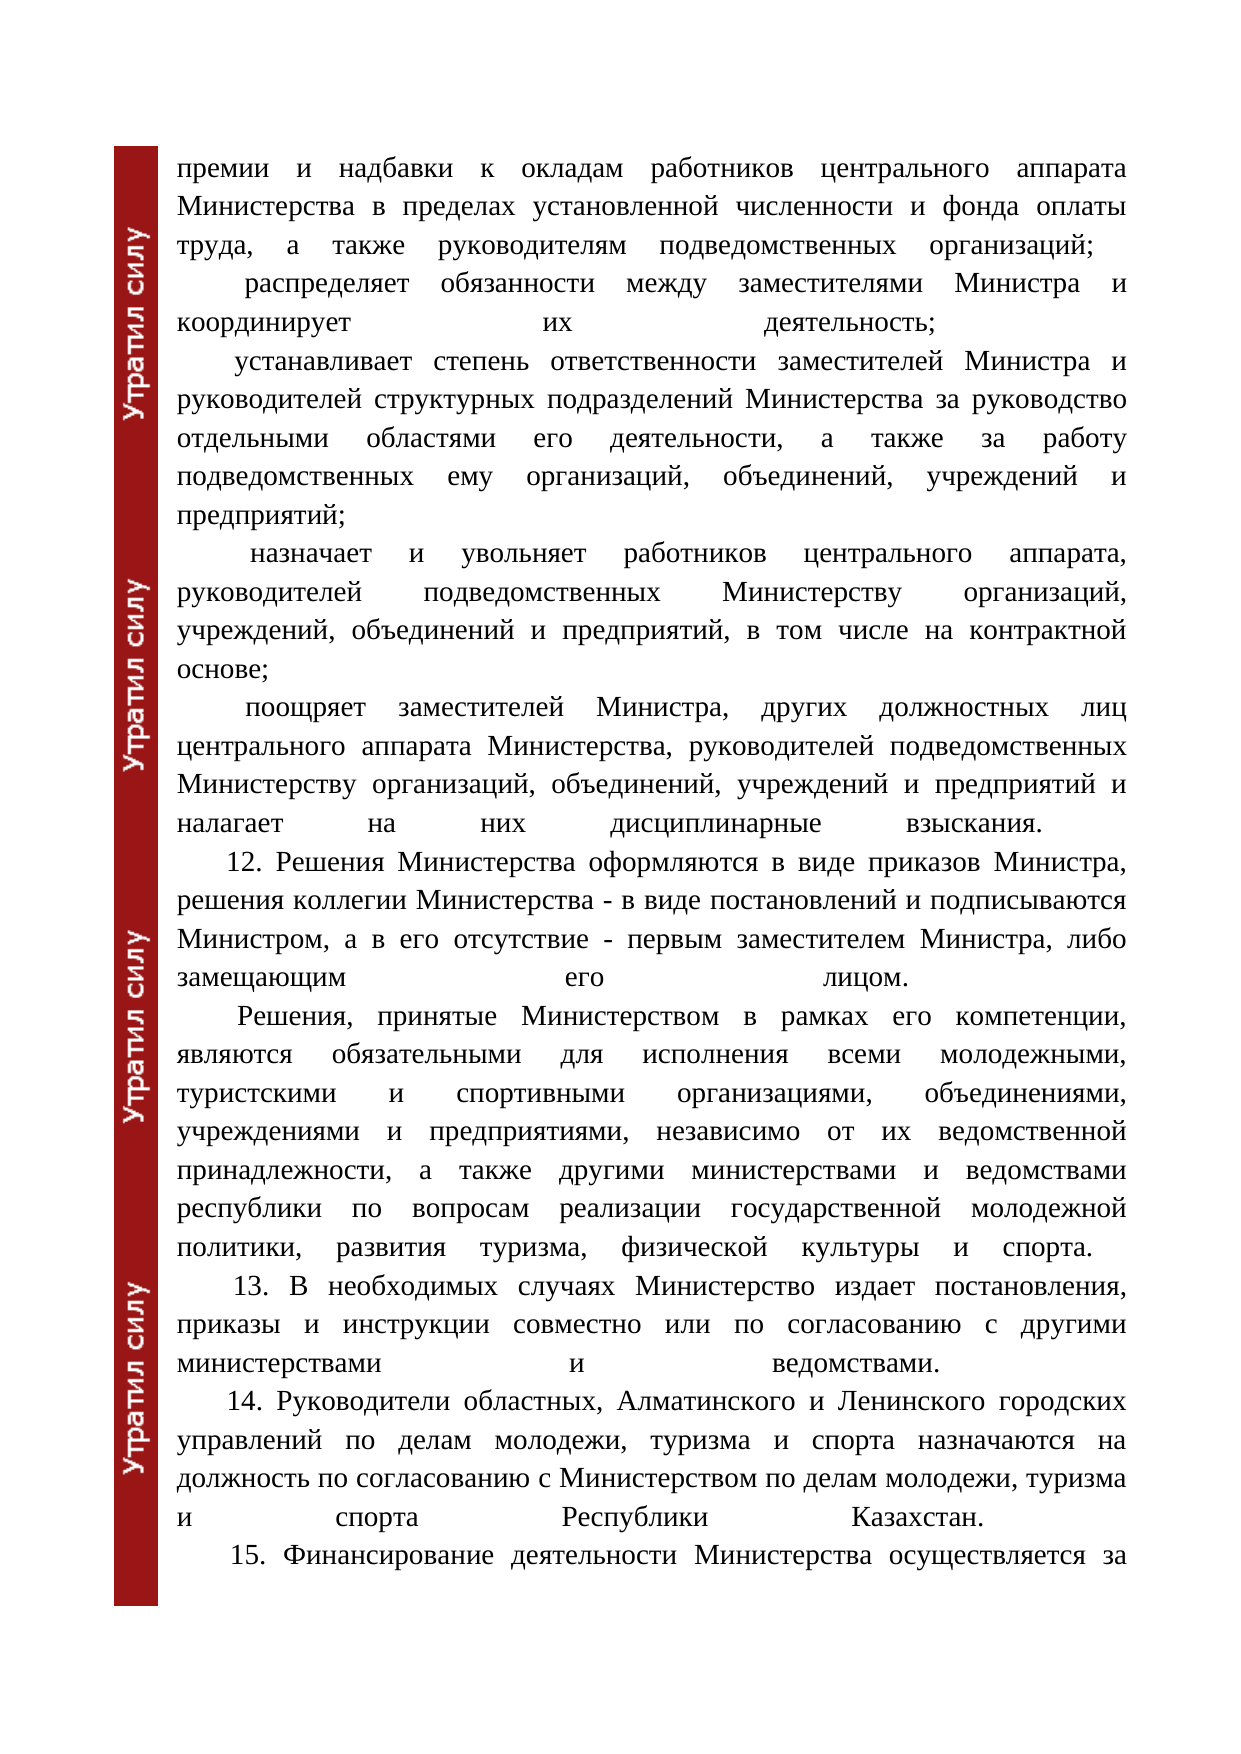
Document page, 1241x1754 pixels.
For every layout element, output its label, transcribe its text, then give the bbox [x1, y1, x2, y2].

picture [114, 1571, 158, 1606]
picture [114, 146, 158, 150]
